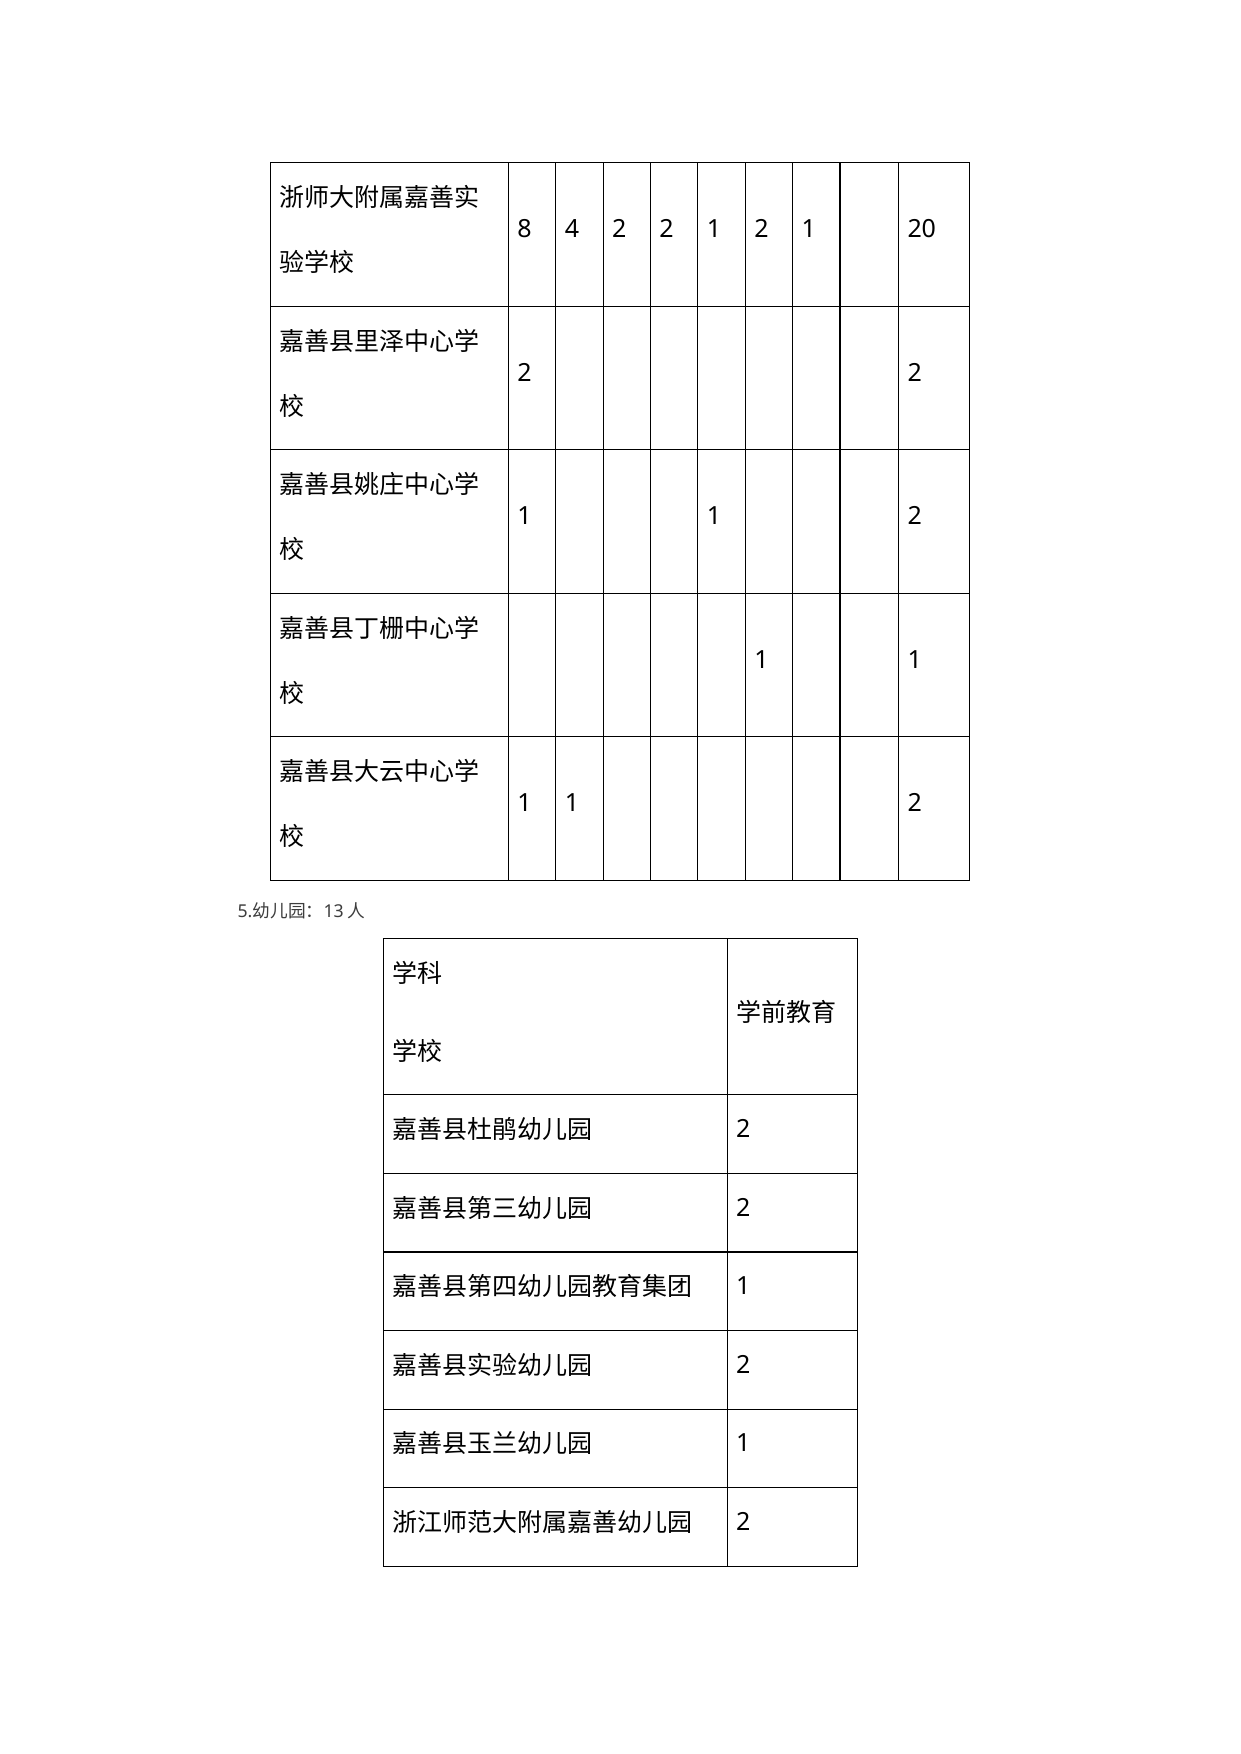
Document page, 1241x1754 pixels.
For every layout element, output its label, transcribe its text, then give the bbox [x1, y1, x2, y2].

table_cell 1 [556, 737, 603, 880]
table_cell [604, 594, 650, 736]
table_cell 1 [509, 450, 555, 593]
table_cell [604, 450, 650, 593]
table_cell 20 [899, 163, 969, 306]
table_cell [793, 737, 839, 880]
table_cell [841, 450, 898, 593]
table_cell 2 [746, 163, 792, 306]
table_cell 嘉善县姚庄中心学校 [271, 450, 508, 593]
table_cell 嘉善县实验幼儿园 [384, 1331, 727, 1408]
table_cell 2 [604, 163, 650, 306]
table_cell [746, 307, 792, 449]
table_cell 2 [728, 1174, 857, 1251]
table_cell [841, 163, 898, 306]
table_header 学科 学校 [384, 939, 727, 1094]
text 5.幼儿园：13人 [187, 893, 1053, 926]
table_cell 1 [698, 163, 745, 306]
table_cell 嘉善县第四幼儿园教育集团 [384, 1253, 727, 1330]
table_cell 8 [509, 163, 555, 306]
table_cell [604, 737, 650, 880]
table_cell 2 [509, 307, 555, 449]
table_cell 浙师大附属嘉善实验学校 [271, 163, 508, 306]
table_cell [604, 307, 650, 449]
table_cell 1 [793, 163, 839, 306]
table_cell [746, 737, 792, 880]
table_cell 2 [728, 1488, 857, 1566]
table_cell 嘉善县里泽中心学校 [271, 307, 508, 449]
table_cell [651, 450, 697, 593]
table_cell 1 [509, 737, 555, 880]
table_cell [651, 594, 697, 736]
table_cell 2 [651, 163, 697, 306]
table_cell [556, 594, 603, 736]
table_cell 嘉善县大云中心学校 [271, 737, 508, 880]
table_cell 1 [746, 594, 792, 736]
table_cell [841, 737, 898, 880]
table_cell 嘉善县玉兰幼儿园 [384, 1410, 727, 1487]
table_cell 1 [728, 1253, 857, 1330]
table_cell [698, 594, 745, 736]
table_cell 2 [899, 307, 969, 449]
table_cell 2 [899, 737, 969, 880]
table_cell [841, 594, 898, 736]
table_cell 嘉善县第三幼儿园 [384, 1174, 727, 1251]
table_header 学前教育 [728, 939, 857, 1094]
table_cell [746, 450, 792, 593]
table_cell 嘉善县丁栅中心学校 [271, 594, 508, 736]
table_cell [793, 594, 839, 736]
table_cell [841, 307, 898, 449]
table_cell [509, 594, 555, 736]
table_cell 2 [728, 1095, 857, 1173]
table_cell 浙江师范大附属嘉善幼儿园 [384, 1488, 727, 1566]
table_cell 1 [698, 450, 745, 593]
table_cell [793, 307, 839, 449]
table_cell 1 [899, 594, 969, 736]
table_cell 1 [728, 1410, 857, 1487]
table_cell [556, 307, 603, 449]
table_cell 2 [899, 450, 969, 593]
table_cell [793, 450, 839, 593]
table_cell [698, 307, 745, 449]
table_cell [651, 307, 697, 449]
table_cell [651, 737, 697, 880]
table_cell 嘉善县杜鹃幼儿园 [384, 1095, 727, 1173]
table_cell [698, 737, 745, 880]
table_cell 2 [728, 1331, 857, 1408]
table_cell [556, 450, 603, 593]
table_cell 4 [556, 163, 603, 306]
